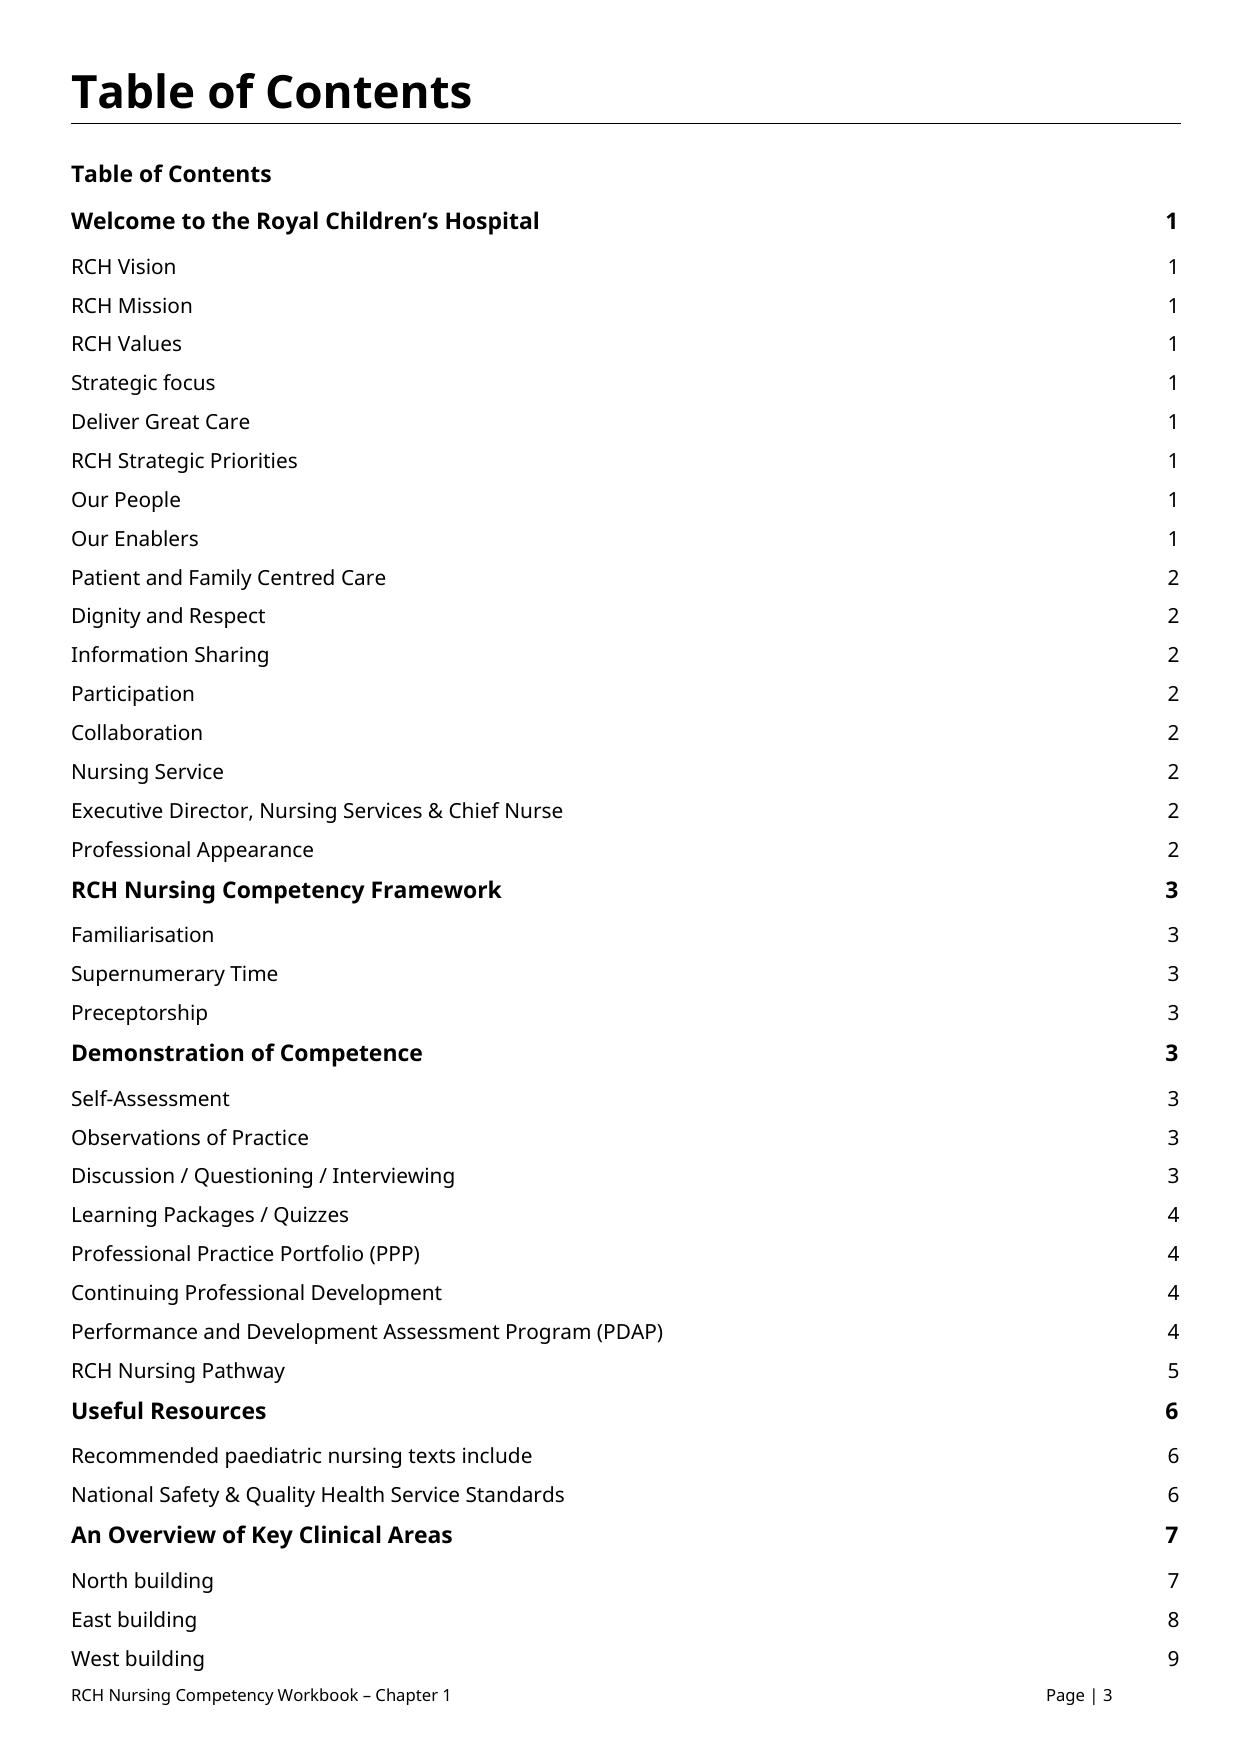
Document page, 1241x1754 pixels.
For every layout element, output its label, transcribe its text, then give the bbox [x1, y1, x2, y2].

text An Overview of Key Clinical Areas 7 [71, 1519, 1179, 1551]
text Supernumerary Time 3 [71, 959, 1181, 988]
text Dignity and Respect 2 [71, 602, 1181, 630]
text Collaboration 2 [71, 718, 1181, 747]
text Demonstration of Competence 3 [71, 1037, 1179, 1068]
text RCH Values 1 [71, 329, 1181, 358]
text West building 9 [71, 1644, 1181, 1672]
text RCH Vision 1 [71, 252, 1181, 280]
text North building 7 [71, 1566, 1181, 1594]
text RCH Strategic Priorities 1 [71, 446, 1181, 474]
text Continuing Professional Development 4 [71, 1278, 1181, 1307]
text National Safety & Quality Health Service Standards 6 [71, 1480, 1181, 1509]
text Table of Contents [71, 158, 1179, 189]
text Useful Resources 6 [71, 1395, 1179, 1426]
text Welcome to the Royal Children’s Hospital 1 [71, 205, 1179, 236]
text Participation 2 [71, 679, 1181, 708]
text Our People 1 [71, 485, 1181, 513]
text Self-Assessment 3 [71, 1084, 1181, 1112]
text Nursing Service 2 [71, 757, 1181, 785]
text RCH Nursing Competency Framework 3 [71, 873, 1179, 905]
text Our Enablers 1 [71, 524, 1181, 552]
text Professional Practice Portfolio (PPP) 4 [71, 1239, 1181, 1268]
text Professional Appearance 2 [71, 835, 1181, 863]
text Strategic focus 1 [71, 368, 1181, 397]
text Deliver Great Care 1 [71, 407, 1181, 436]
text Familiarisation 3 [71, 920, 1181, 949]
text Performance and Development Assessment Program (PDAP) 4 [71, 1317, 1181, 1345]
text Preceptorship 3 [71, 998, 1181, 1027]
text East building 8 [71, 1605, 1181, 1633]
text Information Sharing 2 [71, 640, 1181, 669]
text Recommended paediatric nursing texts include 6 [71, 1442, 1181, 1470]
text Executive Director, Nursing Services & Chief Nurse 2 [71, 796, 1181, 824]
text Discussion / Questioning / Interviewing 3 [71, 1162, 1181, 1190]
text Patient and Family Centred Care 2 [71, 563, 1181, 591]
text RCH Mission 1 [71, 291, 1181, 319]
text Observations of Practice 3 [71, 1123, 1181, 1151]
text Learning Packages / Quizzes 4 [71, 1200, 1181, 1229]
subtitle Table of Contents [71, 59, 1181, 123]
text RCH Nursing Pathway 5 [71, 1356, 1181, 1384]
